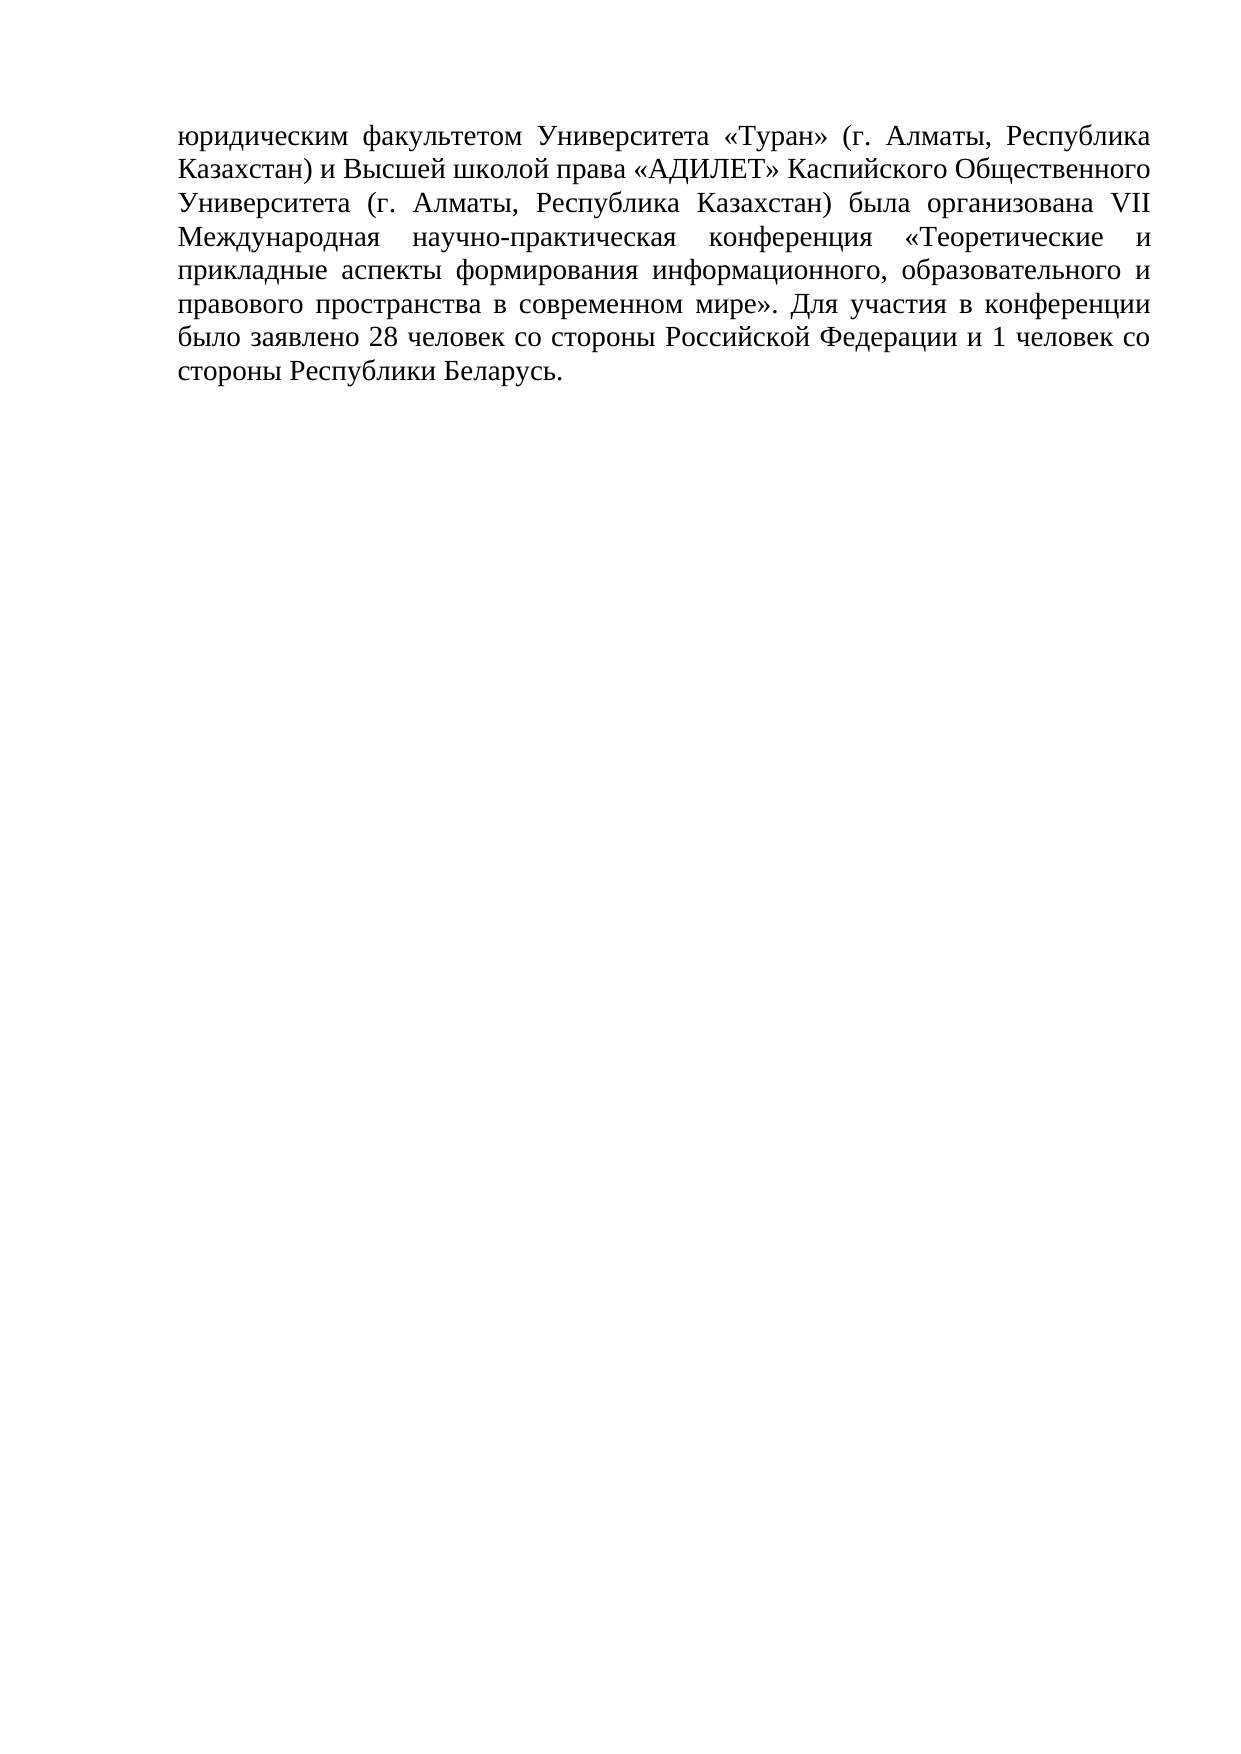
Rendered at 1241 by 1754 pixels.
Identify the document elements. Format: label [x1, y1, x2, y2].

text [177, 118, 1152, 386]
